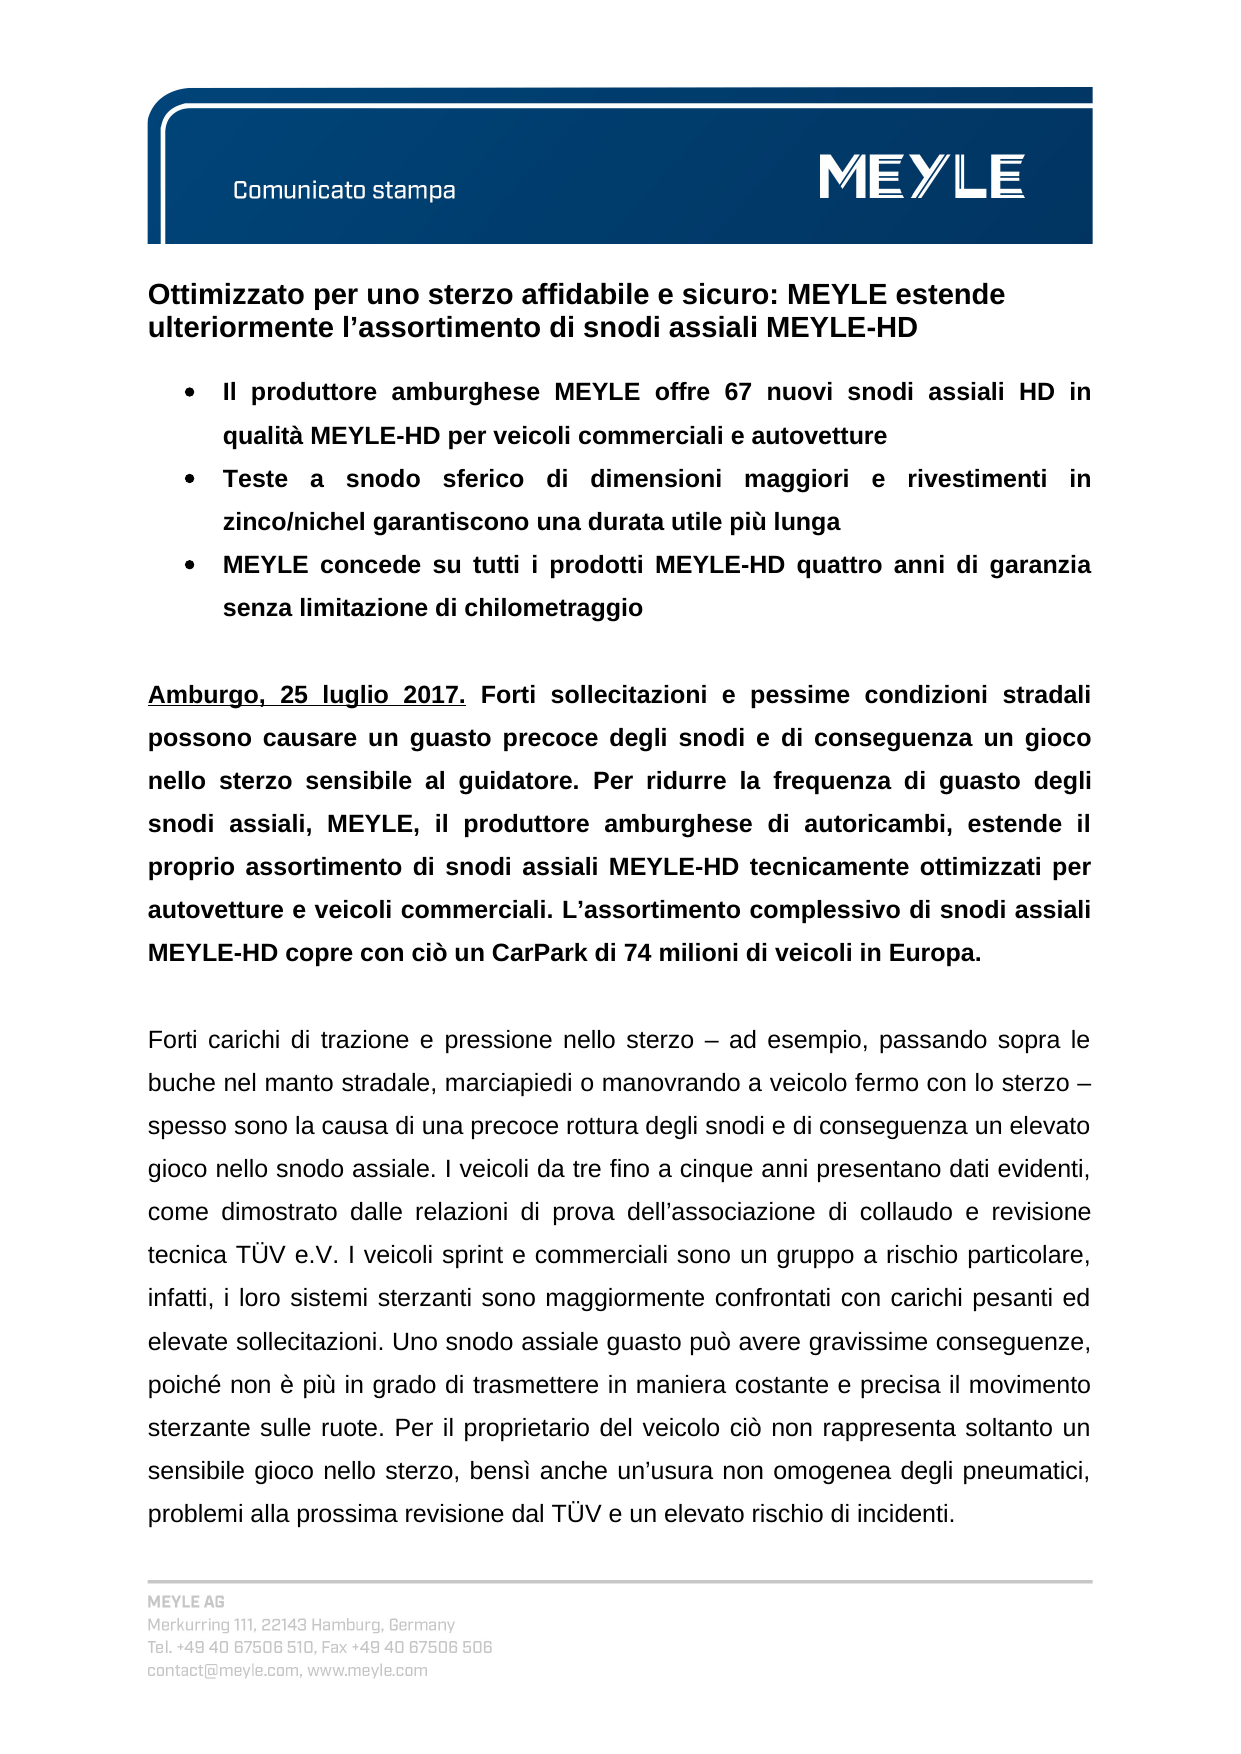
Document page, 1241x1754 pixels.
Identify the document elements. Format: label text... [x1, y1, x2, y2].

picture [147, 73, 1093, 244]
list Teste a snodo sferico di dimensioni maggiori e rivestimenti in zinco/nichel garantiscono una durata utile più lunga [185, 464, 1093, 536]
text Ottimizzato per uno sterzo affidabile e sicuro: MEYLE estende ulteriormente l’assortimento di snodi assiali MEYLE-HD [148, 277, 1093, 344]
list MEYLE concede su tutti i prodotti MEYLE-HD quattro anni di garanzia senza limitazione di chilometraggio [185, 550, 1093, 665]
text Amburgo, 25 luglio 2017. Forti sollecitazioni e pessime condizioni stradali possono causare un guasto precoce degli snodi e di conseguenza un gioco nello sterzo sensibile al guidatore. Per ridurre la frequenza di guasto degli snodi assiali, MEYLE, il produttore amburghese di autoricambi, estende il proprio assortimento di snodi assiali MEYLE-HD tecnicamente ottimizzati per autovetture e veicoli commerciali. L’assortimento complessivo di snodi assiali MEYLE-HD copre con ciò un CarPark di 74 milioni di veicoli in Europa. [148, 679, 1093, 1010]
picture [147, 1578, 1093, 1681]
list Il produttore amburghese MEYLE offre 67 nuovi snodi assiali HD in qualità MEYLE-HD per veicoli commerciali e autovetture [185, 377, 1093, 449]
text Forti carichi di trazione e pressione nello sterzo – ad esempio, passando sopra le buche nel manto stradale, marciapiedi o manovrando a veicolo fermo con lo sterzo – spesso sono la causa di una precoce rottura degli snodi e di conseguenza un elevato gioco nello snodo assiale. I veicoli da tre fino a cinque anni presentano dati evidenti, come dimostrato dalle relazioni di prova dell’associazione di collaudo e revisione tecnica TÜV e.V. I veicoli sprint e commerciali sono un gruppo a rischio particolare, infatti, i loro sistemi sterzanti sono maggiormente confrontati con carichi pesanti ed elevate sollecitazioni. Uno snodo assiale guasto può avere gravissime conseguenze, poiché non è più in grado di trasmettere in maniera costante e precisa il movimento sterzante sulle ruote. Per il proprietario del veicolo ciò non rappresenta soltanto un sensibile gioco nello sterzo, bensì anche un’usura non omogenea degli pneumatici, problemi alla prossima revisione dal TÜV e un elevato rischio di incidenti. [148, 1024, 1093, 1528]
